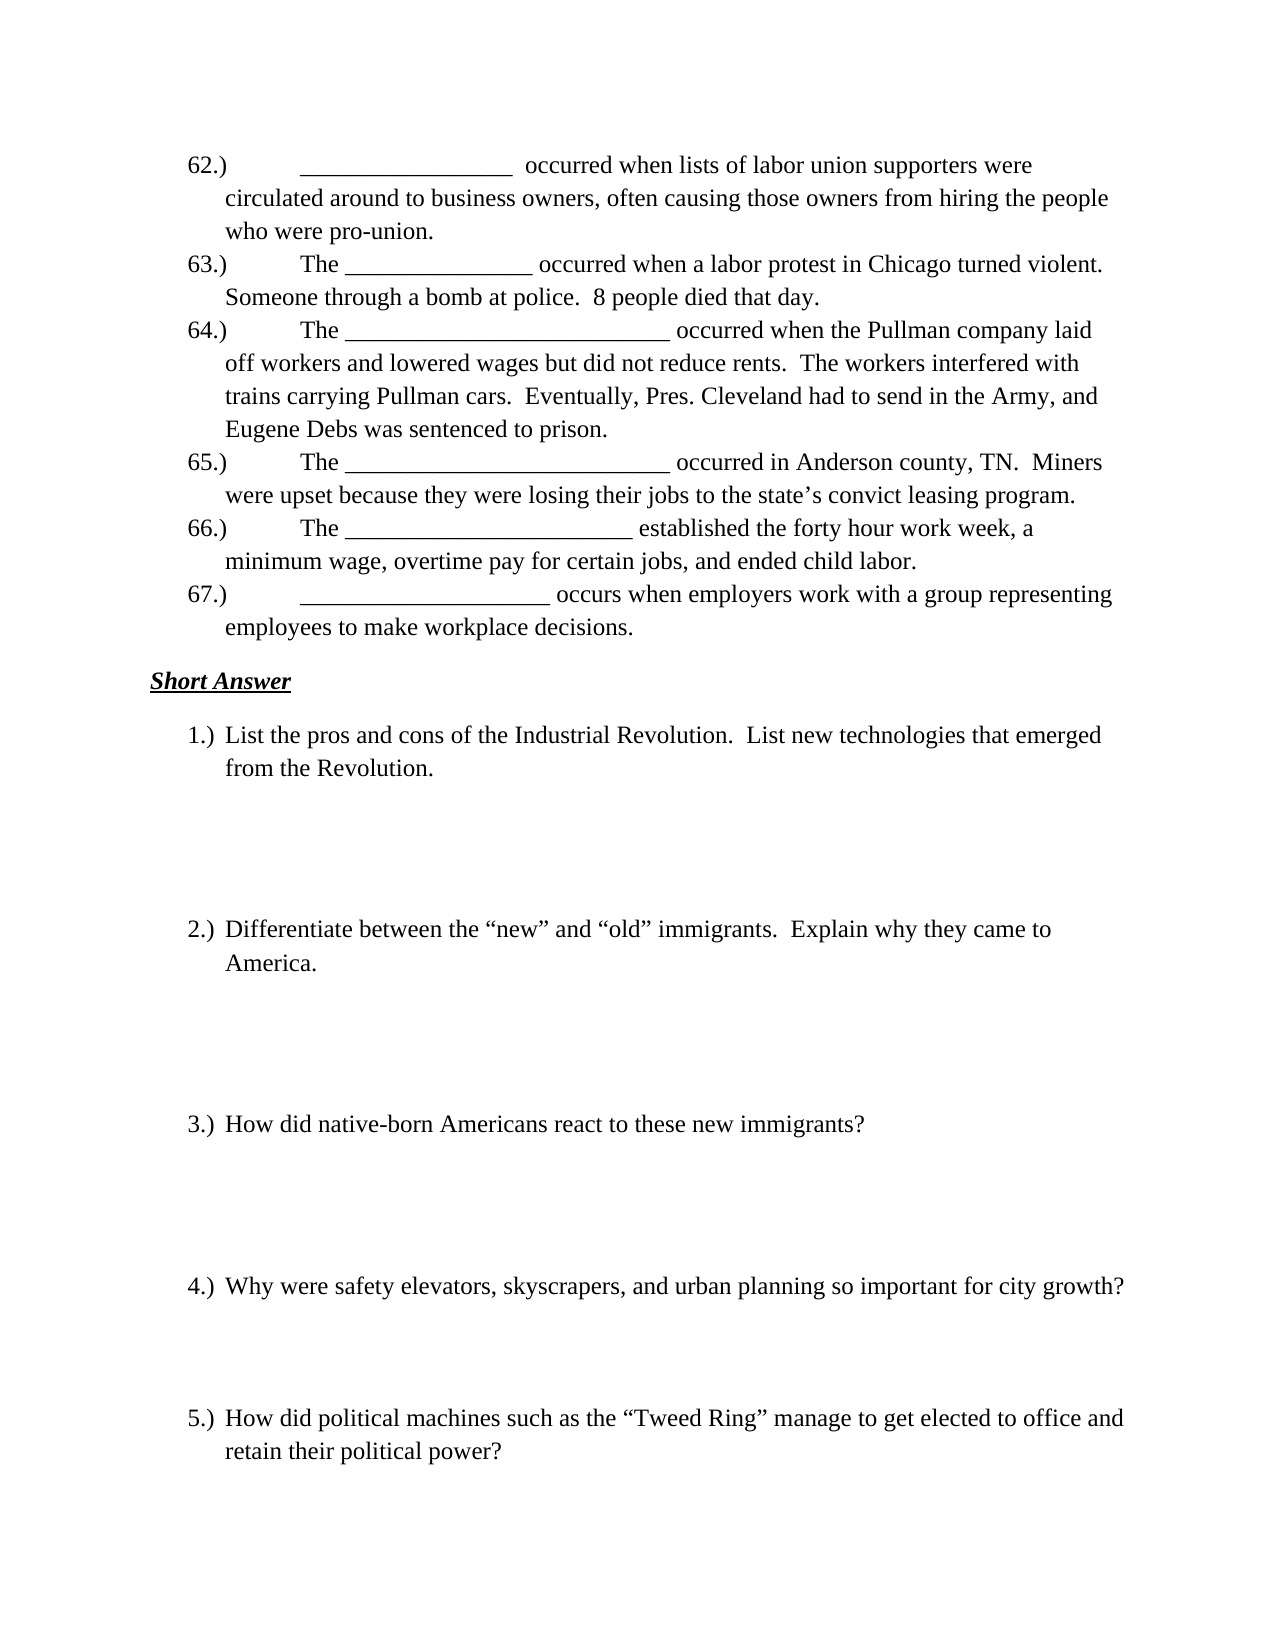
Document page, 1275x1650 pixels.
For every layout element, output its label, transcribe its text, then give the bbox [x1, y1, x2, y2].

list Why were safety elevators, skyscrapers, and urban planning so important for city growth? [187, 1271, 1125, 1299]
list How did political machines such as the “Tweed Ring” manage to get elected to office and retain their political power? [187, 1403, 1125, 1464]
list ____________________ occurs when employers work with a group representing employees to make workplace decisions. [187, 579, 1125, 641]
list The __________________________ occurred when the Pullman company laid off workers and lowered wages but did not reduce rents. The workers interfered with trains carrying Pullman cars. Eventually, Pres. Cleveland had to send in the Army, and Eugene Debs was sentenced to prison. [187, 315, 1125, 443]
list The __________________________ occurred in Anderson county, TN. Miners were upset because they were losing their jobs to the state’s convict leasing program. [187, 447, 1125, 509]
list Differentiate between the “new” and “old” immigrants. Explain why they came to America. [187, 914, 1125, 976]
text Short Answer [150, 666, 1125, 695]
list _________________ occurred when lists of labor union supporters were circulated around to business owners, often causing those owners from hiring the people who were pro-union. [187, 150, 1125, 245]
list List the pros and cons of the Industrial Revolution. List new technologies that emerged from the Revolution. [187, 720, 1125, 782]
list How did native-born Americans react to these new immigrants? [187, 1109, 1125, 1138]
list The _______________________ established the forty hour work week, a minimum wage, overtime pay for certain jobs, and ended child labor. [187, 513, 1125, 575]
list The _______________ occurred when a labor protest in Chicago turned violent. Someone through a bomb at police. 8 people died that day. [187, 249, 1125, 311]
